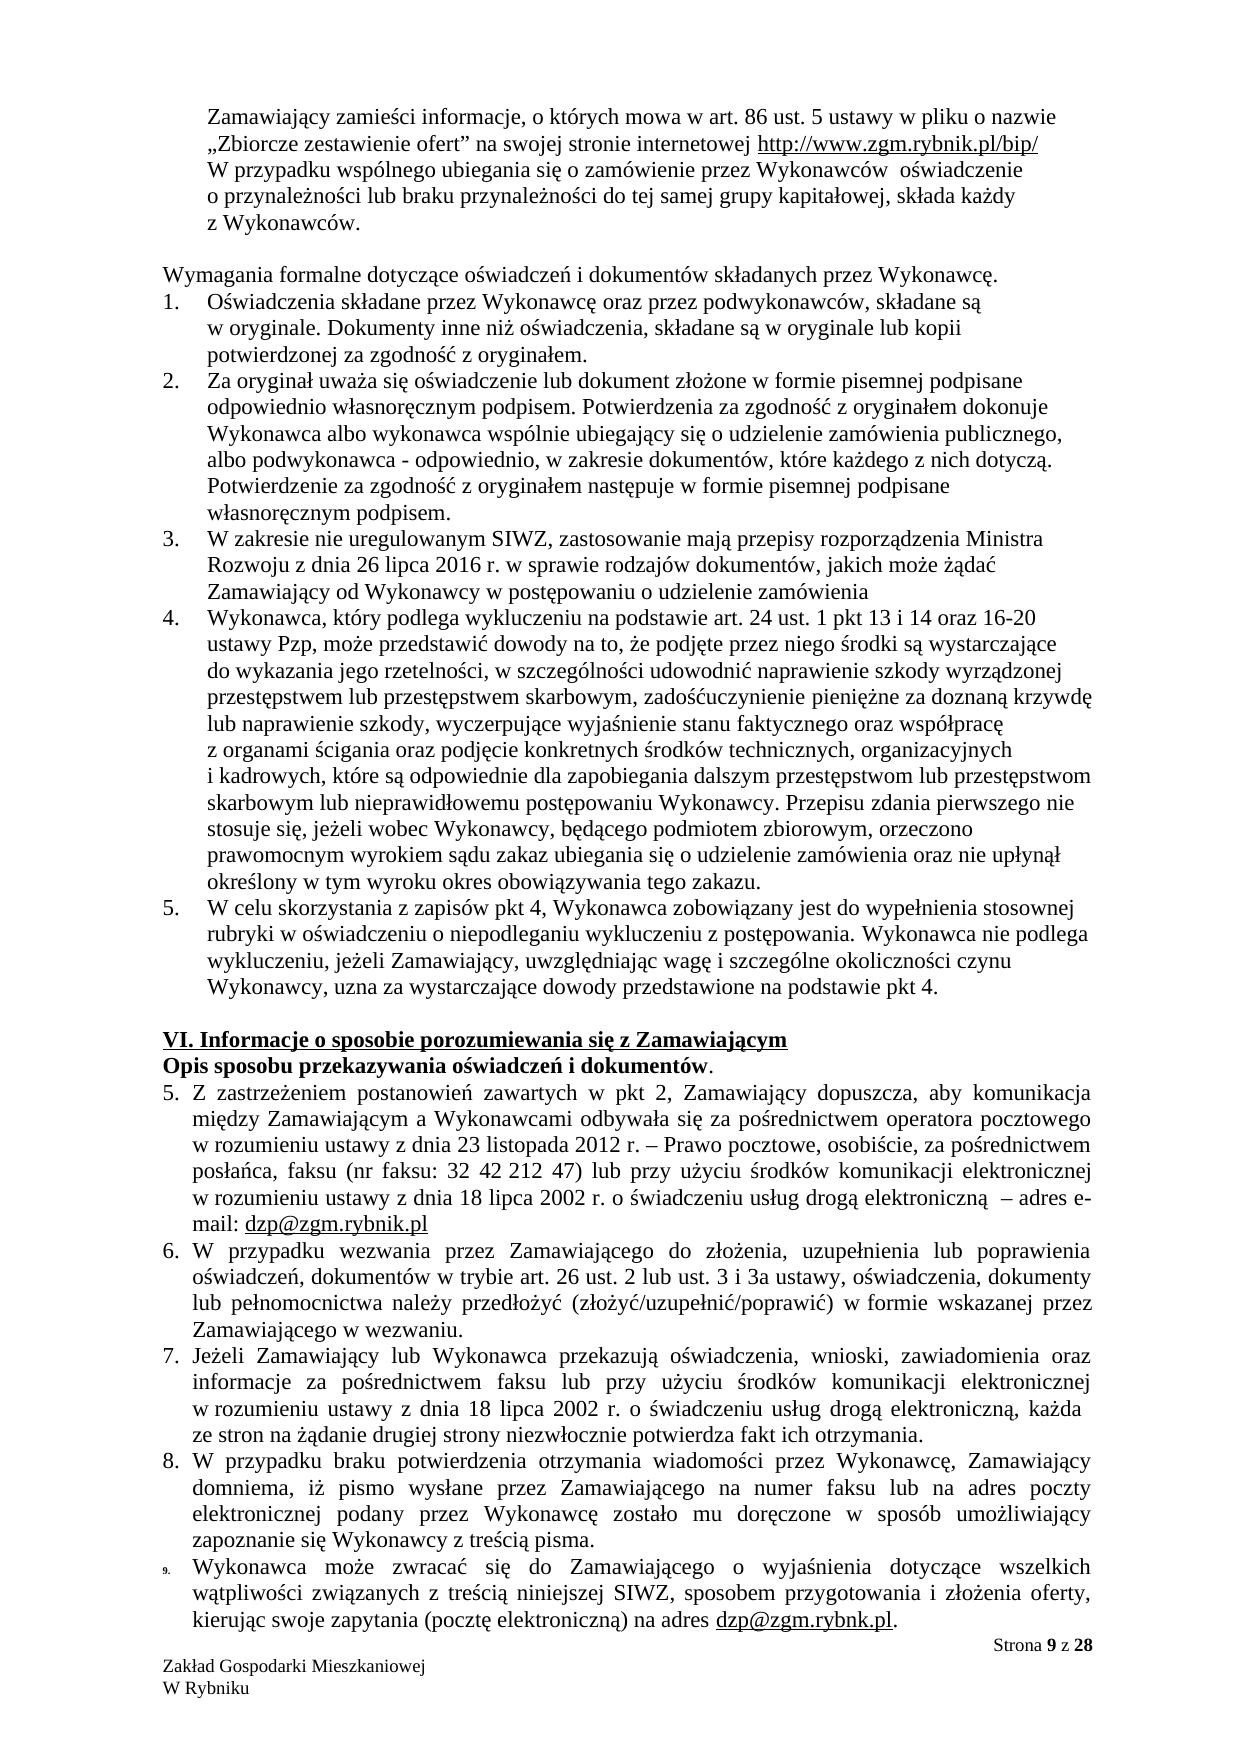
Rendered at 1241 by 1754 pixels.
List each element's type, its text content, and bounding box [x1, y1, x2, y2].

list Z zastrzeżeniem postanowień zawartych w pkt 2, Zamawiający dopuszcza, aby komunikacja między Zamawiającym a Wykonawcami odbywała się za pośrednictwem operatora pocztowego w rozumieniu ustawy z dnia 23 listopada 2012 r. – Prawo pocztowe, osobiście, za pośrednictwem posłańca, faksu (nr faksu: 32 42 212 47) lub przy użyciu środków komunikacji elektronicznej w rozumieniu ustawy z dnia 18 lipca 2002 r. o świadczeniu usług drogą elektroniczną – adres e-mail: dzp@zgm.rybnik.pl [162, 1078, 1092, 1237]
text W przypadku wspólnego ubiegania się o zamówienie przez Wykonawców oświadczenie o przynależności lub braku przynależności do tej samej grupy kapitałowej, składa każdy z Wykonawców. [207, 156, 1092, 235]
list Za oryginał uważa się oświadczenie lub dokument złożone w formie pisemnej podpisane odpowiednio własnoręcznym podpisem. Potwierdzenia za zgodność z oryginałem dokonuje Wykonawca albo wykonawca wspólnie ubiegający się o udzielenie zamówienia publicznego, albo podwykonawca - odpowiednio, w zakresie dokumentów, które każdego z nich dotyczą. Potwierdzenie za zgodność z oryginałem następuje w formie pisemnej podpisane własnoręcznym podpisem. [162, 367, 1092, 525]
list W przypadku braku potwierdzenia otrzymania wiadomości przez Wykonawcę, Zamawiający domniema, iż pismo wysłane przez Zamawiającego na numer faksu lub na adres poczty elektronicznej podany przez Wykonawcę zostało mu doręczone w sposób umożliwiający zapoznanie się Wykonawcy z treścią pisma. [162, 1447, 1092, 1553]
list Jeżeli Zamawiający lub Wykonawca przekazują oświadczenia, wnioski, zawiadomienia oraz informacje za pośrednictwem faksu lub przy użyciu środków komunikacji elektronicznej w rozumieniu ustawy z dnia 18 lipca 2002 r. o świadczeniu usług drogą elektroniczną, każda ze stron na żądanie drugiej strony niezwłocznie potwierdza fakt ich otrzymania. [162, 1342, 1092, 1447]
list Wykonawca może zwracać się do Zamawiającego o wyjaśnienia dotyczące wszelkich wątpliwości związanych z treścią niniejszej SIWZ, sposobem przygotowania i złożenia oferty, kierując swoje zapytania (pocztę elektroniczną) na adres dzp@zgm.rybnk.pl. [162, 1553, 1092, 1632]
list Oświadczenia składane przez Wykonawcę oraz przez podwykonawców, składane są w oryginale. Dokumenty inne niż oświadczenia, składane są w oryginale lub kopii potwierdzonej za zgodność z oryginałem. [162, 288, 1092, 367]
text Zamawiający zamieści informacje, o których mowa w art. 86 ust. 5 ustawy w pliku o nazwie „Zbiorcze zestawienie ofert” na swojej stronie internetowej http://www.zgm.rybnik.pl/bip/ [207, 103, 1092, 156]
text Opis sposobu przekazywania oświadczeń i dokumentów. [162, 1052, 1092, 1078]
list W zakresie nie uregulowanym SIWZ, zastosowanie mają przepisy rozporządzenia Ministra Rozwoju z dnia 26 lipca 2016 r. w sprawie rodzajów dokumentów, jakich może żądać Zamawiający od Wykonawcy w postępowaniu o udzielenie zamówienia [162, 525, 1092, 604]
text Wymagania formalne dotyczące oświadczeń i dokumentów składanych przez Wykonawcę. [162, 262, 1092, 288]
list W przypadku wezwania przez Zamawiającego do złożenia, uzupełnienia lub poprawienia oświadczeń, dokumentów w trybie art. 26 ust. 2 lub ust. 3 i 3a ustawy, oświadczenia, dokumenty lub pełnomocnictwa należy przedłożyć (złożyć/uzupełnić/poprawić) w formie wskazanej przez Zamawiającego w wezwaniu. [162, 1237, 1092, 1342]
list W celu skorzystania z zapisów pkt 4, Wykonawca zobowiązany jest do wypełnienia stosownej rubryki w oświadczeniu o niepodleganiu wykluczeniu z postępowania. Wykonawca nie podlega wykluczeniu, jeżeli Zamawiający, uwzględniając wagę i szczególne okoliczności czynu Wykonawcy, uzna za wystarczające dowody przedstawione na podstawie pkt 4. [162, 894, 1092, 999]
list Wykonawca, który podlega wykluczeniu na podstawie art. 24 ust. 1 pkt 13 i 14 oraz 16-20 ustawy Pzp, może przedstawić dowody na to, że podjęte przez niego środki są wystarczające do wykazania jego rzetelności, w szczególności udowodnić naprawienie szkody wyrządzonej przestępstwem lub przestępstwem skarbowym, zadośćuczynienie pieniężne za doznaną krzywdę lub naprawienie szkody, wyczerpujące wyjaśnienie stanu faktycznego oraz współpracę z organami ścigania oraz podjęcie konkretnych środków technicznych, organizacyjnych i kadrowych, które są odpowiednie dla zapobiegania dalszym przestępstwom lub przestępstwom skarbowym lub nieprawidłowemu postępowaniu Wykonawcy. Przepisu zdania pierwszego nie stosuje się, jeżeli wobec Wykonawcy, będącego podmiotem zbiorowym, orzeczono prawomocnym wyrokiem sądu zakaz ubiegania się o udzielenie zamówienia oraz nie upłynął określony w tym wyroku okres obowiązywania tego zakazu. [162, 604, 1092, 894]
text VI. Informacje o sposobie porozumiewania się z Zamawiającym [162, 1026, 1092, 1052]
